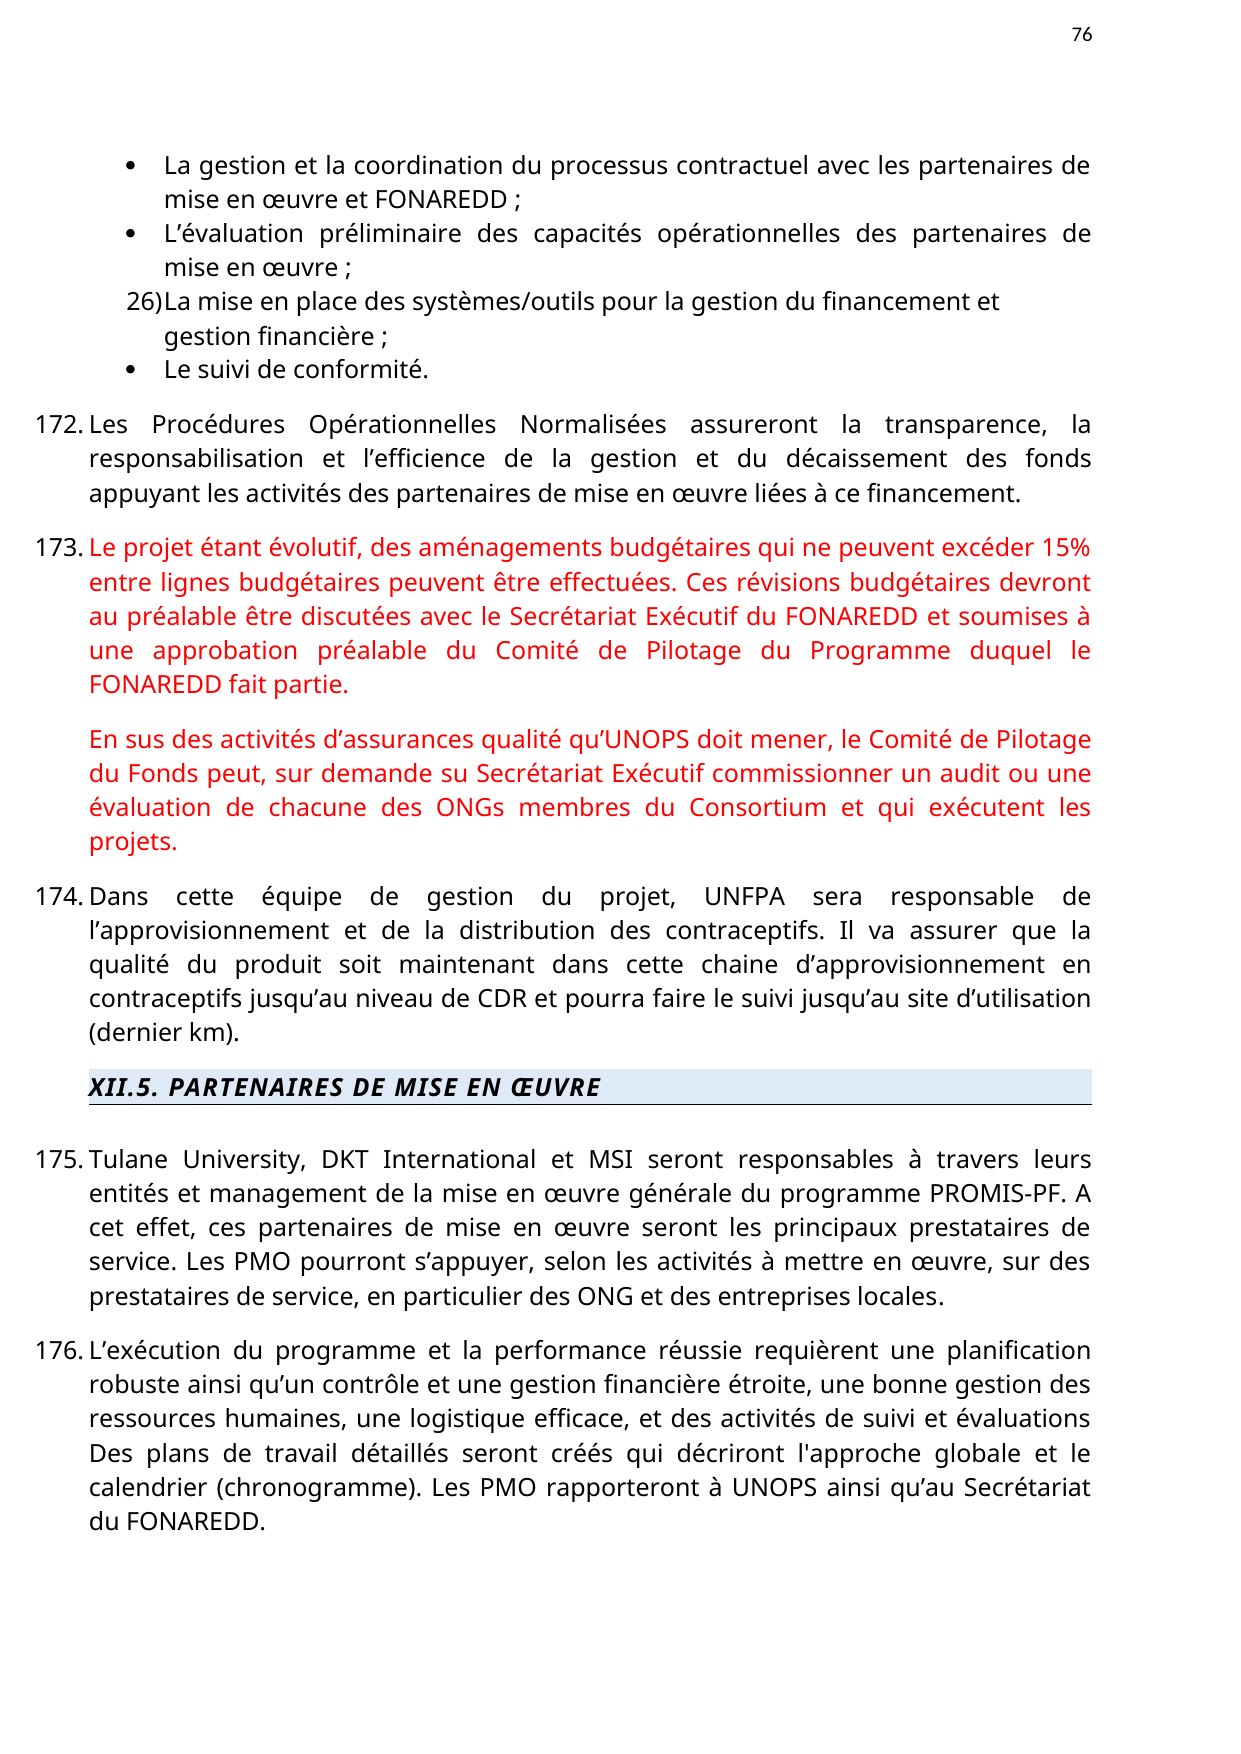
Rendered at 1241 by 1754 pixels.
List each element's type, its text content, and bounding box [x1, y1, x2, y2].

text Dans cette équipe de gestion du projet, UNFPA sera responsable de l’approvisionnement et de la distribution des contraceptifs. Il va assurer que la qualité du produit soit maintenant dans cette chaine d’approvisionnement en contraceptifs jusqu’au niveau de CDR et pourra faire le suivi jusqu’au site d’utilisation (dernier km). [59, 878, 1092, 1049]
text Le projet étant évolutif, des aménagements budgétaires qui ne peuvent excéder 15% entre lignes budgétaires peuvent être effectuées. Ces révisions budgétaires devront au préalable être discutées avec le Secrétariat Exécutif du FONAREDD et soumises à une approbation préalable du Comité de Pilotage du Programme duquel le FONAREDD fait partie. [59, 530, 1092, 700]
list L’évaluation préliminaire des capacités opérationnelles des partenaires de mise en œuvre ; [126, 216, 1092, 284]
text Tulane University, DKT International et MSI seront responsables à travers leurs entités et management de la mise en œuvre générale du programme PROMIS-PF. A cet effet, ces partenaires de mise en œuvre seront les principaux prestataires de service. Les PMO pourront s’appuyer, selon les activités à mettre en œuvre, sur des prestataires de service, en particulier des ONG et des entreprises locales. [59, 1142, 1092, 1312]
text Les Procédures Opérationnelles Normalisées assureront la transparence, la responsabilisation et l’efficience de la gestion et du décaissement des fonds appuyant les activités des partenaires de mise en œuvre liées à ce financement. [59, 407, 1092, 509]
list La gestion et la coordination du processus contractuel avec les partenaires de mise en œuvre et FONAREDD ; [126, 148, 1092, 216]
list La mise en place des systèmes/outils pour la gestion du financement et gestion financière ; [126, 284, 1055, 352]
text xII.5. Partenaires de Mise en œuvre [89, 1069, 1092, 1104]
list En sus des activités d’assurances qualité qu’UNOPS doit mener, le Comité de Pilotage du Fonds peut, sur demande su Secrétariat Exécutif commissionner un audit ou une évaluation de chacune des ONGs membres du Consortium et qui exécutent les projets. [89, 721, 1092, 857]
text L’exécution du programme et la performance réussie requièrent une planification robuste ainsi qu’un contrôle et une gestion financière étroite, une bonne gestion des ressources humaines, une logistique efficace, et des activités de suivi et évaluations Des plans de travail détaillés seront créés qui décriront l'approche globale et le calendrier (chronogramme). Les PMO rapporteront à UNOPS ainsi qu’au Secrétariat du FONAREDD. [59, 1333, 1092, 1537]
list Le suivi de conformité. [126, 284, 1092, 386]
